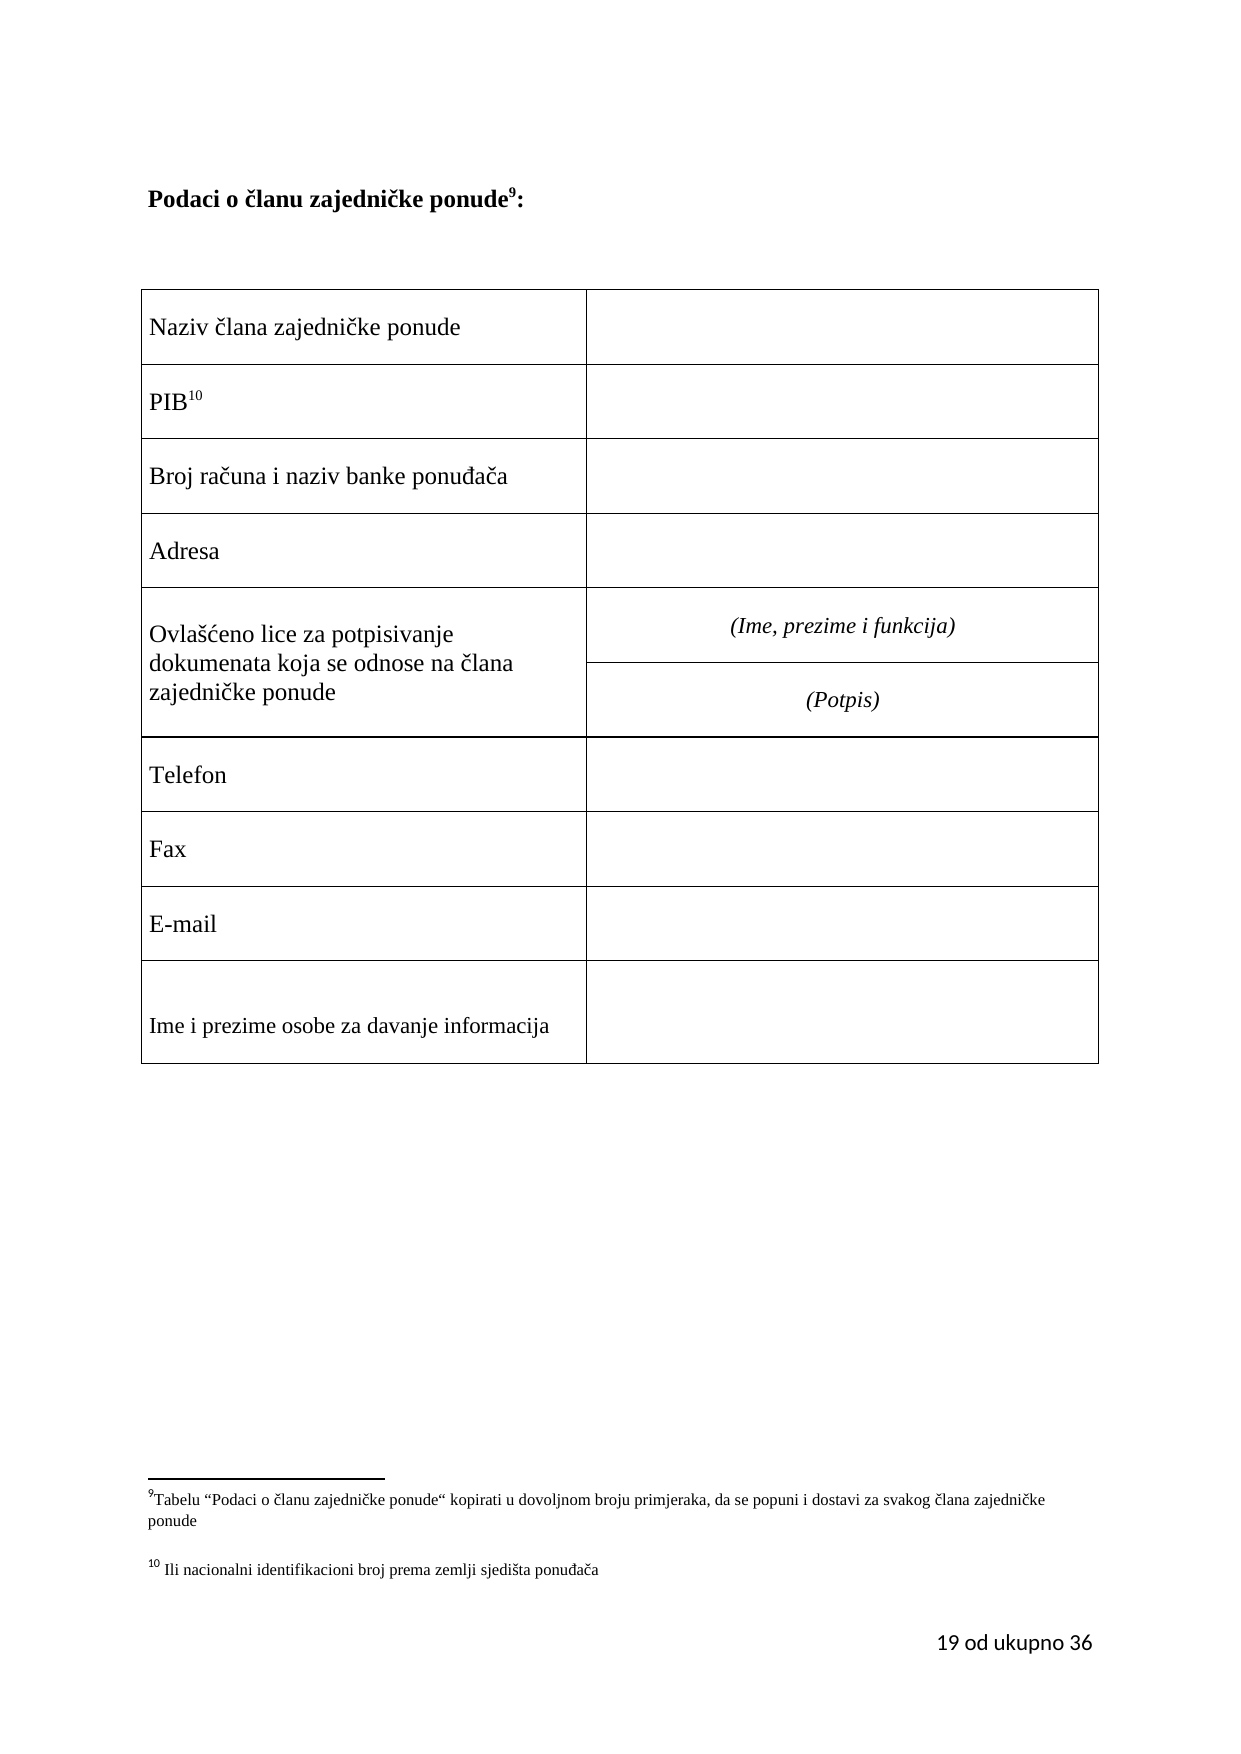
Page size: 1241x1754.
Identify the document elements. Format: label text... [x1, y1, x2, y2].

table_cell Ime i prezime osobe za davanje informacija [142, 961, 586, 1063]
table_cell [587, 738, 1098, 811]
table_cell PIB [142, 365, 586, 438]
table_cell [587, 439, 1098, 513]
table_cell [587, 887, 1098, 960]
table_cell [587, 812, 1098, 886]
table_cell [587, 961, 1098, 1063]
table_cell (Potpis) [587, 663, 1098, 736]
table_header Naziv člana zajedničke ponude [142, 290, 586, 363]
table_cell Broj računa i naziv banke ponuđača [142, 439, 586, 513]
table_cell E-mail [142, 887, 586, 960]
table_cell Ovlašćeno lice za potpisivanje dokumenata koja se odnose na člana zajedničke ponude [142, 588, 586, 736]
text Podaci o članu zajedničke ponude: [148, 184, 1093, 213]
table_header [587, 290, 1098, 363]
table_cell Fax [142, 812, 586, 886]
table_cell [587, 514, 1098, 587]
table_cell Telefon [142, 738, 586, 811]
table_cell Adresa [142, 514, 586, 587]
table_cell (Ime, prezime i funkcija) [587, 588, 1098, 662]
table_cell [587, 365, 1098, 438]
